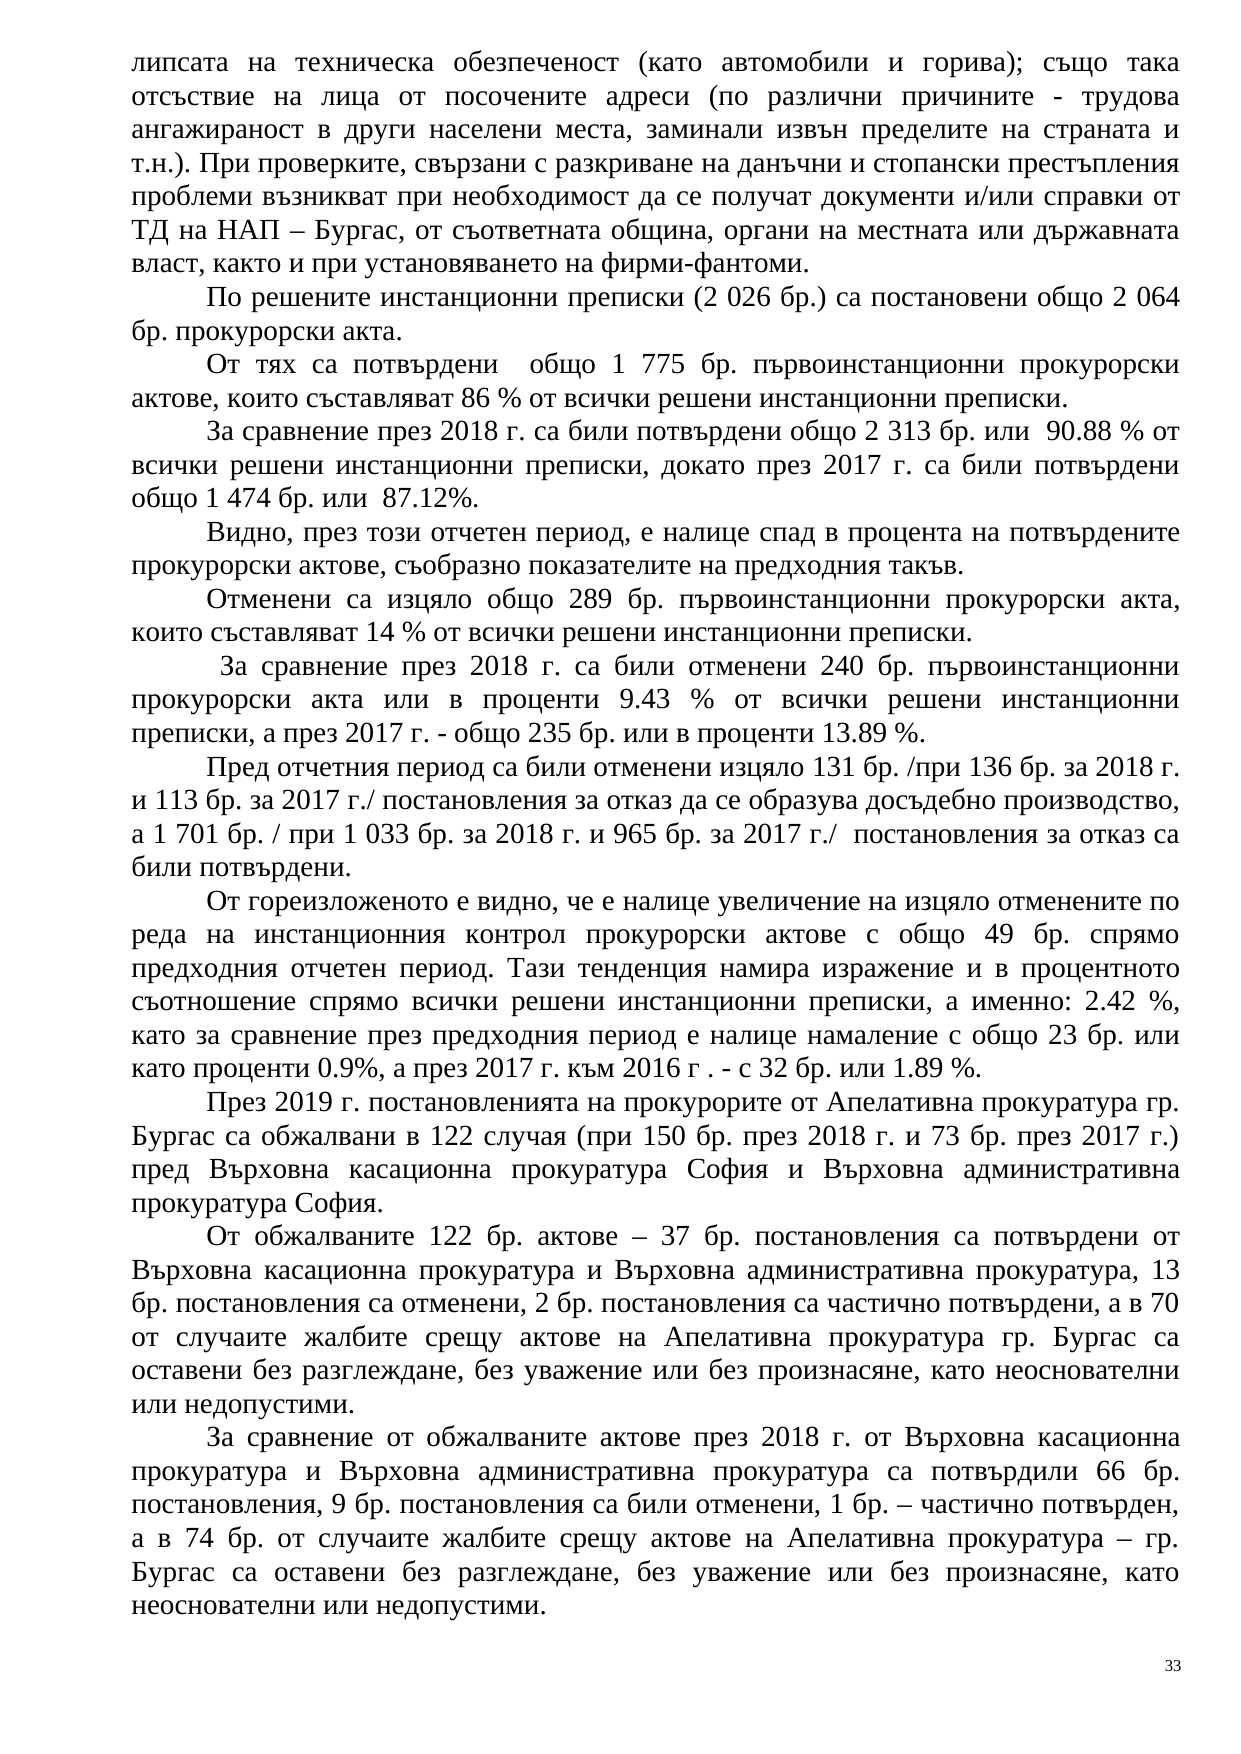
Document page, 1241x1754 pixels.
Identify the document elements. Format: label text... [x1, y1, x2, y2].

text През 2019 г. постановленията на прокурорите от Апелативна прокуратура гр. Бургас са обжалвани в 122 случая (при 150 бр. през 2018 г. и 73 бр. през 2017 г.) пред Върховна касационна прокуратура София и Върховна административна прокуратура София. [131, 1084, 1181, 1218]
text Отменени са изцяло общо 289 бр. първоинстанционни прокурорски акта, които съставляват 14 % от всички решени инстанционни преписки. [131, 581, 1181, 648]
text За сравнение от обжалваните актове през 2018 г. от Върховна касационна прокуратура и Върховна административна прокуратура са потвърдили 66 бр. постановления, 9 бр. постановления са били отменени, 1 бр. – частично потвърден, а в 74 бр. от случаите жалбите срещу актове на Апелативна прокуратура – гр. Бургас са оставени без разглеждане, без уважение или без произнасяне, като неоснователни или недопустими. [131, 1419, 1181, 1621]
text От тях са потвърдени общо 1 775 бр. първоинстанционни прокурорски актове, които съставляват 86 % от всички решени инстанционни преписки. [131, 346, 1181, 413]
text От обжалваните 122 бр. актове – 37 бр. постановления са потвърдени от Върховна касационна прокуратура и Върховна административна прокуратура, 13 бр. постановления са отменени, 2 бр. постановления са частично потвърдени, а в 70 от случаите жалбите срещу актове на Апелативна прокуратура гр. Бургас са оставени без разглеждане, без уважение или без произнасяне, като неоснователни или недопустими. [131, 1218, 1181, 1419]
text Видно, през този отчетен период, е налице спад в процента на потвърдените прокурорски актове, съобразно показателите на предходния такъв. [131, 514, 1181, 581]
text Пред отчетния период са били отменени изцяло 131 бр. /при 136 бр. за 2018 г. и 113 бр. за 2017 г./ постановления за отказ да се образува досъдебно производство, а 1 701 бр. / при 1 033 бр. за 2018 г. и 965 бр. за 2017 г./ постановления за отказ са били потвърдени. [131, 749, 1181, 883]
text За сравнение през 2018 г. са били потвърдени общо 2 313 бр. или 90.88 % от всички решени инстанционни преписки, докато през 2017 г. са били потвърдени общо 1 474 бр. или 87.12%. [131, 413, 1181, 514]
text За сравнение през 2018 г. са били отменени 240 бр. първоинстанционни прокурорски акта или в проценти 9.43 % от всички решени инстанционни преписки, а през 2017 г. - общо 235 бр. или в проценти 13.89 %. [131, 648, 1181, 749]
text По решените инстанционни преписки (2 026 бр.) са постановени общо 2 064 бр. прокурорски акта. [131, 279, 1181, 346]
text От гореизложеното е видно, че е налице увеличение на изцяло отменените по реда на инстанционния контрол прокурорски актове с общо 49 бр. спрямо предходния отчетен период. Тази тенденция намира изражение и в процентното съотношение спрямо всички решени инстанционни преписки, а именно: 2.42 %, като за сравнение през предходния период е налице намаление с общо 23 бр. или като проценти 0.9%, а през 2017 г. към 2016 г . - с 32 бр. или 1.89 %. [131, 883, 1181, 1084]
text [131, 44, 1181, 279]
